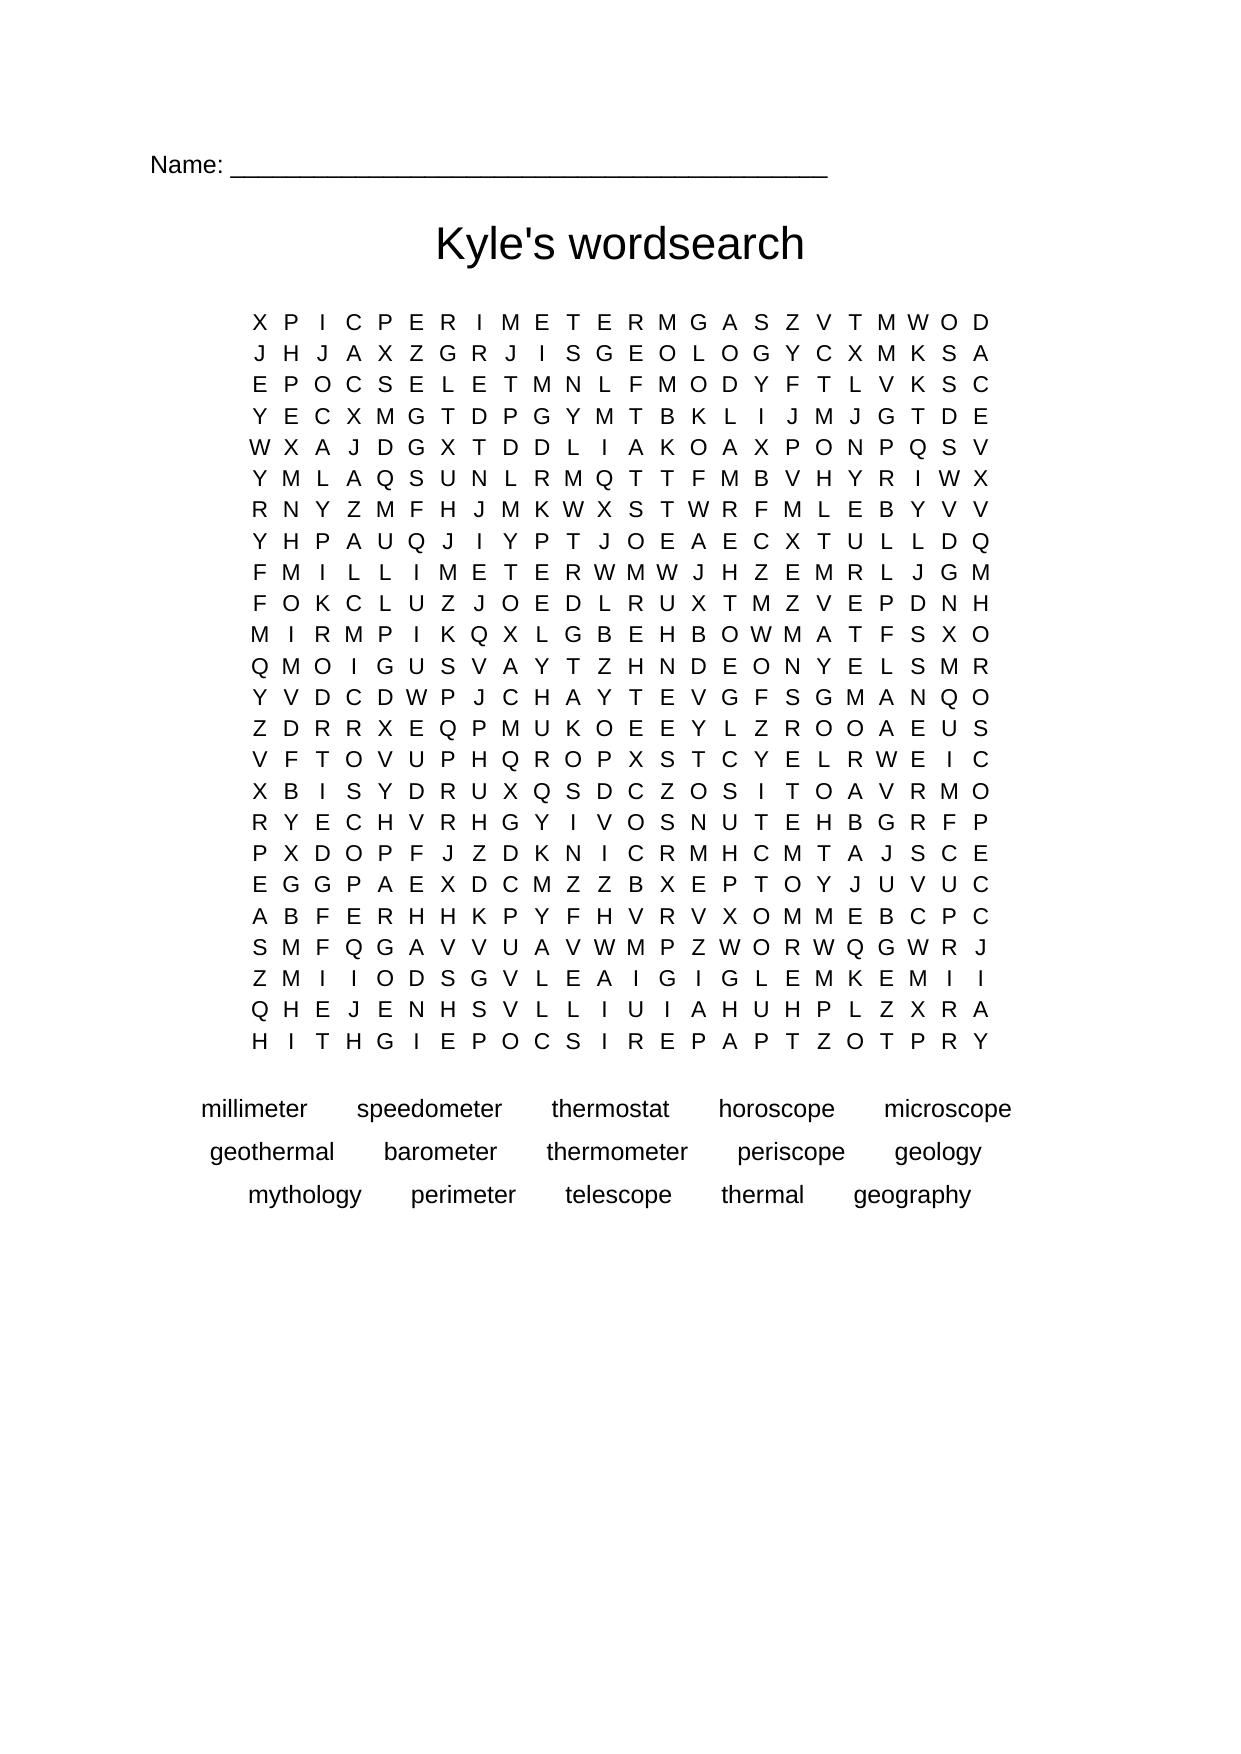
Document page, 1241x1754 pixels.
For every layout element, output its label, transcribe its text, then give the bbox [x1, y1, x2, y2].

table_cell D [589, 775, 620, 806]
table_cell E [840, 588, 871, 619]
table_cell Y [307, 494, 338, 525]
table_cell V [495, 963, 526, 994]
table_cell J [307, 338, 338, 369]
table_cell D [714, 369, 745, 400]
table_cell M [338, 619, 369, 650]
table_cell O [338, 744, 369, 775]
table_cell E [432, 1025, 463, 1056]
table_cell Y [808, 869, 839, 900]
table_cell P [495, 900, 526, 931]
table_cell C [338, 681, 369, 713]
table_cell R [620, 588, 651, 619]
table_cell M [526, 369, 557, 400]
table_cell X [244, 775, 275, 806]
table_cell H [432, 994, 463, 1025]
table_cell M [526, 869, 557, 900]
table_cell F [745, 494, 777, 525]
table_cell V [275, 681, 307, 713]
table_cell A [808, 619, 839, 650]
table_cell X [275, 838, 307, 869]
table_cell N [777, 650, 808, 681]
table_cell X [275, 431, 307, 463]
table_cell S [777, 681, 808, 713]
table_cell Y [589, 681, 620, 713]
table_cell X [495, 619, 526, 650]
table_cell E [777, 556, 808, 588]
table_cell J [777, 400, 808, 431]
table_cell C [338, 588, 369, 619]
table_cell M [244, 619, 275, 650]
table_cell V [401, 806, 432, 838]
table_cell T [745, 869, 777, 900]
table_cell S [558, 775, 589, 806]
table_cell Z [651, 775, 683, 806]
table_cell B [275, 900, 307, 931]
table_cell W [808, 931, 839, 963]
table_cell M [275, 963, 307, 994]
table_cell M [651, 369, 683, 400]
table_cell E [464, 556, 495, 588]
table_cell R [714, 494, 745, 525]
table_cell H [714, 556, 745, 588]
table_cell L [307, 463, 338, 494]
table_cell A [307, 431, 338, 463]
table_cell V [369, 744, 401, 775]
table_cell E [777, 744, 808, 775]
table_cell E [965, 838, 996, 869]
table_cell P [745, 1025, 777, 1056]
table_cell H [714, 994, 745, 1025]
table_cell A [338, 338, 369, 369]
table_cell C [495, 681, 526, 713]
table_cell B [620, 869, 651, 900]
table_header P [369, 306, 401, 338]
table_cell L [526, 619, 557, 650]
table_cell J [432, 838, 463, 869]
table_cell I [275, 619, 307, 650]
table_cell E [714, 650, 745, 681]
table_cell M [934, 650, 965, 681]
table_cell G [369, 650, 401, 681]
table_cell C [965, 900, 996, 931]
table_cell G [934, 556, 965, 588]
table_cell E [777, 806, 808, 838]
table_cell P [495, 400, 526, 431]
table_cell W [934, 463, 965, 494]
table_cell E [275, 400, 307, 431]
table_cell O [338, 838, 369, 869]
table_cell D [401, 775, 432, 806]
table_cell L [558, 431, 589, 463]
table_cell K [464, 900, 495, 931]
table_header O [934, 306, 965, 338]
table_cell I [589, 838, 620, 869]
table_cell G [871, 931, 902, 963]
table_cell V [589, 806, 620, 838]
table_cell O [714, 619, 745, 650]
table_cell G [714, 963, 745, 994]
table_cell V [464, 931, 495, 963]
table_cell V [902, 869, 933, 900]
table_cell Y [745, 369, 777, 400]
table_cell Y [244, 525, 275, 556]
table_cell I [464, 525, 495, 556]
table_cell O [840, 1025, 871, 1056]
table_cell U [745, 994, 777, 1025]
table_cell Y [526, 806, 557, 838]
table_cell C [965, 369, 996, 400]
table_cell S [401, 463, 432, 494]
table_cell D [307, 681, 338, 713]
table_cell H [275, 525, 307, 556]
table_cell K [432, 619, 463, 650]
table_cell R [902, 775, 933, 806]
table_cell A [495, 650, 526, 681]
table_cell E [651, 681, 683, 713]
table_cell I [338, 963, 369, 994]
table_cell E [683, 869, 714, 900]
table_cell H [965, 588, 996, 619]
table_cell U [526, 713, 557, 744]
table_cell O [307, 650, 338, 681]
table_cell H [777, 994, 808, 1025]
table_cell G [464, 963, 495, 994]
table_cell L [840, 369, 871, 400]
table_cell N [902, 681, 933, 713]
table_cell J [683, 556, 714, 588]
table_cell P [369, 838, 401, 869]
table_cell Q [526, 775, 557, 806]
table_cell R [871, 463, 902, 494]
table_cell L [714, 713, 745, 744]
table_cell K [651, 431, 683, 463]
table_cell P [965, 806, 996, 838]
table_cell N [651, 650, 683, 681]
table_cell A [244, 900, 275, 931]
table_cell Z [871, 994, 902, 1025]
table_cell B [275, 775, 307, 806]
table_cell G [526, 400, 557, 431]
table_cell C [745, 525, 777, 556]
table_cell E [620, 619, 651, 650]
table_cell R [244, 806, 275, 838]
table_cell T [714, 588, 745, 619]
table_cell M [777, 900, 808, 931]
table_cell N [558, 838, 589, 869]
table_cell E [401, 869, 432, 900]
table_cell L [808, 744, 839, 775]
table_cell T [307, 1025, 338, 1056]
table_cell V [871, 369, 902, 400]
table_cell A [871, 681, 902, 713]
table_cell Y [526, 650, 557, 681]
table_cell Z [464, 838, 495, 869]
table_cell D [307, 838, 338, 869]
table_header V [808, 306, 839, 338]
table_cell F [558, 900, 589, 931]
table_cell R [777, 713, 808, 744]
table_cell E [840, 900, 871, 931]
table_cell H [401, 900, 432, 931]
table_cell X [683, 588, 714, 619]
table_header S [745, 306, 777, 338]
table_header T [558, 306, 589, 338]
table_cell O [307, 369, 338, 400]
table_cell M [495, 494, 526, 525]
table_cell N [934, 588, 965, 619]
table_cell Y [840, 463, 871, 494]
table_cell I [589, 994, 620, 1025]
table_cell U [840, 525, 871, 556]
table_cell H [369, 806, 401, 838]
table_cell A [620, 431, 651, 463]
table_cell O [840, 713, 871, 744]
table_cell T [871, 1025, 902, 1056]
table_cell R [620, 1025, 651, 1056]
table_cell S [620, 494, 651, 525]
table_cell A [840, 838, 871, 869]
table_cell Z [589, 869, 620, 900]
table_cell U [432, 463, 463, 494]
table_cell D [369, 431, 401, 463]
table_cell A [401, 931, 432, 963]
table_cell Q [589, 463, 620, 494]
table_cell Z [338, 494, 369, 525]
table_cell V [495, 994, 526, 1025]
table_cell T [495, 556, 526, 588]
table_cell Y [526, 900, 557, 931]
table_cell K [526, 838, 557, 869]
table_cell J [965, 931, 996, 963]
table_cell R [558, 556, 589, 588]
table_cell E [620, 713, 651, 744]
table_cell Q [401, 525, 432, 556]
table_cell K [307, 588, 338, 619]
table_cell Y [902, 494, 933, 525]
table_cell Y [558, 400, 589, 431]
table_cell P [683, 1025, 714, 1056]
table_cell A [526, 931, 557, 963]
table_cell H [275, 994, 307, 1025]
table_cell Z [244, 713, 275, 744]
table_cell T [558, 525, 589, 556]
table_cell O [965, 681, 996, 713]
table_cell C [808, 338, 839, 369]
table_cell T [432, 400, 463, 431]
table_cell R [651, 838, 683, 869]
table_cell F [401, 838, 432, 869]
table_cell A [840, 775, 871, 806]
table_cell Q [369, 463, 401, 494]
table_cell M [369, 494, 401, 525]
table_cell Z [777, 588, 808, 619]
table_cell K [840, 963, 871, 994]
table_cell W [244, 431, 275, 463]
table_cell H [808, 806, 839, 838]
table_cell R [934, 994, 965, 1025]
table_cell W [589, 556, 620, 588]
table_cell A [871, 713, 902, 744]
table_cell T [745, 806, 777, 838]
table_cell T [808, 838, 839, 869]
table_cell G [495, 806, 526, 838]
table_cell F [275, 744, 307, 775]
table_cell M [558, 463, 589, 494]
table_cell L [871, 650, 902, 681]
table_cell D [401, 963, 432, 994]
table_cell T [620, 463, 651, 494]
table_cell B [589, 619, 620, 650]
table_cell E [777, 963, 808, 994]
table_cell L [526, 963, 557, 994]
table_cell K [558, 713, 589, 744]
table_cell J [432, 525, 463, 556]
table_cell U [401, 650, 432, 681]
table_cell P [244, 838, 275, 869]
table_cell M [840, 681, 871, 713]
table_cell R [432, 806, 463, 838]
table_cell T [558, 650, 589, 681]
table_cell G [589, 338, 620, 369]
table_cell D [495, 431, 526, 463]
table_cell J [840, 869, 871, 900]
table_cell U [934, 713, 965, 744]
table_cell V [464, 650, 495, 681]
table_cell H [714, 838, 745, 869]
table_cell S [714, 775, 745, 806]
table_cell P [464, 1025, 495, 1056]
table_cell M [808, 963, 839, 994]
table_header Z [777, 306, 808, 338]
table_cell C [902, 900, 933, 931]
table_cell V [244, 744, 275, 775]
table_cell V [432, 931, 463, 963]
table_cell K [902, 338, 933, 369]
table_cell O [777, 869, 808, 900]
table_header E [401, 306, 432, 338]
table_cell D [495, 838, 526, 869]
table_cell L [432, 369, 463, 400]
table_cell T [620, 681, 651, 713]
table_cell S [934, 338, 965, 369]
table_cell C [307, 400, 338, 431]
table_header M [651, 306, 683, 338]
table_cell T [464, 431, 495, 463]
table_cell J [871, 838, 902, 869]
table_header I [464, 306, 495, 338]
table_cell R [526, 463, 557, 494]
table_cell L [369, 556, 401, 588]
table_cell J [840, 400, 871, 431]
table_header E [589, 306, 620, 338]
table_cell O [965, 619, 996, 650]
table_cell Q [244, 650, 275, 681]
table_cell F [871, 619, 902, 650]
table_cell O [808, 713, 839, 744]
table_cell M [620, 931, 651, 963]
table_cell D [464, 869, 495, 900]
table_cell C [620, 838, 651, 869]
table_cell D [558, 588, 589, 619]
table_cell M [808, 900, 839, 931]
table_cell S [965, 713, 996, 744]
table_cell B [745, 463, 777, 494]
table_cell G [651, 963, 683, 994]
table_cell R [307, 713, 338, 744]
table_cell J [464, 588, 495, 619]
table_cell U [464, 775, 495, 806]
table_cell S [651, 744, 683, 775]
table_cell F [307, 900, 338, 931]
table_cell R [338, 713, 369, 744]
table_cell S [558, 338, 589, 369]
table_header Name: ___________________________________________ [150, 150, 1090, 216]
table_cell I [307, 556, 338, 588]
table_cell X [338, 400, 369, 431]
table_cell C [338, 369, 369, 400]
table_header W [902, 306, 933, 338]
table_cell X [902, 994, 933, 1025]
table_cell H [464, 744, 495, 775]
table_cell T [683, 744, 714, 775]
table_cell M [683, 838, 714, 869]
table_cell V [777, 463, 808, 494]
table_cell K [683, 400, 714, 431]
table_cell I [589, 431, 620, 463]
table_cell M [620, 556, 651, 588]
table_cell U [369, 525, 401, 556]
table_cell E [651, 713, 683, 744]
table_cell T [808, 369, 839, 400]
table_cell P [651, 931, 683, 963]
table_cell P [275, 369, 307, 400]
table_cell V [558, 931, 589, 963]
table_cell Y [244, 463, 275, 494]
table_cell I [338, 650, 369, 681]
table_cell S [651, 806, 683, 838]
table_cell O [808, 431, 839, 463]
table_header D [965, 306, 996, 338]
table_cell U [871, 869, 902, 900]
table_cell H [526, 681, 557, 713]
table_cell O [683, 431, 714, 463]
table_cell I [934, 744, 965, 775]
table_cell O [714, 338, 745, 369]
table_cell E [307, 994, 338, 1025]
table_cell E [840, 650, 871, 681]
table_cell T [307, 744, 338, 775]
table_cell W [745, 619, 777, 650]
table_header X [244, 306, 275, 338]
table_cell N [275, 494, 307, 525]
table_cell L [840, 994, 871, 1025]
table_cell A [714, 431, 745, 463]
table_cell L [683, 338, 714, 369]
table_cell U [714, 806, 745, 838]
table_cell I [401, 1025, 432, 1056]
table_cell T [840, 619, 871, 650]
table_cell E [244, 369, 275, 400]
table_cell V [620, 900, 651, 931]
table_cell G [369, 931, 401, 963]
table_cell F [244, 556, 275, 588]
table_cell C [620, 775, 651, 806]
table_cell O [620, 806, 651, 838]
table_cell M [714, 463, 745, 494]
table_cell M [965, 556, 996, 588]
table_header R [432, 306, 463, 338]
table_cell J [464, 494, 495, 525]
table_cell D [369, 681, 401, 713]
table_cell S [558, 1025, 589, 1056]
table_cell V [965, 494, 996, 525]
table_cell A [338, 525, 369, 556]
table_cell M [275, 463, 307, 494]
table_cell Z [808, 1025, 839, 1056]
table_cell M [808, 400, 839, 431]
table_cell D [683, 650, 714, 681]
table_cell V [934, 494, 965, 525]
table_cell W [401, 681, 432, 713]
table_cell V [683, 900, 714, 931]
table_cell M [934, 775, 965, 806]
table_cell Y [369, 775, 401, 806]
table_cell B [871, 900, 902, 931]
table_cell M [275, 931, 307, 963]
table_cell Q [432, 713, 463, 744]
table_cell T [651, 494, 683, 525]
table_cell G [714, 681, 745, 713]
table_cell Q [840, 931, 871, 963]
table_cell O [745, 900, 777, 931]
table_cell P [714, 869, 745, 900]
table_cell C [495, 869, 526, 900]
table_cell N [558, 369, 589, 400]
table_cell O [745, 650, 777, 681]
table_cell P [902, 1025, 933, 1056]
table_header G [683, 306, 714, 338]
table_cell W [871, 744, 902, 775]
table_cell C [714, 744, 745, 775]
table_cell I [589, 1025, 620, 1056]
table_cell P [777, 431, 808, 463]
table_cell R [307, 619, 338, 650]
table_cell R [934, 931, 965, 963]
table_cell R [965, 650, 996, 681]
table_cell U [620, 994, 651, 1025]
table_cell T [902, 400, 933, 431]
table_cell G [871, 806, 902, 838]
table_cell B [840, 806, 871, 838]
table_cell E [651, 525, 683, 556]
table_cell C [965, 744, 996, 775]
table_cell L [871, 525, 902, 556]
table_cell S [902, 619, 933, 650]
table_cell G [808, 681, 839, 713]
table_cell A [714, 1025, 745, 1056]
table_cell B [683, 619, 714, 650]
table_cell F [745, 681, 777, 713]
table_cell I [902, 463, 933, 494]
table_cell E [558, 963, 589, 994]
table_cell H [275, 338, 307, 369]
table_cell W [651, 556, 683, 588]
table_cell E [902, 713, 933, 744]
table_cell W [714, 931, 745, 963]
table_cell P [808, 994, 839, 1025]
table_cell S [432, 963, 463, 994]
table_cell O [683, 369, 714, 400]
table_cell T [620, 400, 651, 431]
table_cell L [589, 369, 620, 400]
table_cell R [840, 556, 871, 588]
table_header E [526, 306, 557, 338]
table_cell J [464, 681, 495, 713]
table_cell Z [558, 869, 589, 900]
table_cell Z [401, 338, 432, 369]
table_cell Y [808, 650, 839, 681]
table_cell D [934, 400, 965, 431]
table_cell A [558, 681, 589, 713]
table_cell J [589, 525, 620, 556]
table_cell X [777, 525, 808, 556]
table_cell W [589, 931, 620, 963]
table_cell E [526, 556, 557, 588]
table_cell Q [244, 994, 275, 1025]
table_cell B [871, 494, 902, 525]
table_cell K [526, 494, 557, 525]
table_cell E [840, 494, 871, 525]
table_cell G [401, 400, 432, 431]
table_cell C [965, 869, 996, 900]
table_cell Y [244, 681, 275, 713]
table_cell L [589, 588, 620, 619]
table_cell D [275, 713, 307, 744]
table_cell S [244, 931, 275, 963]
table_cell X [934, 619, 965, 650]
table_cell E [526, 588, 557, 619]
table_cell R [651, 900, 683, 931]
table_cell H [244, 1025, 275, 1056]
table_cell R [432, 775, 463, 806]
table_cell X [745, 431, 777, 463]
table_cell M [777, 494, 808, 525]
table_cell M [275, 556, 307, 588]
table_cell E [401, 369, 432, 400]
table_cell I [683, 963, 714, 994]
table_cell M [432, 556, 463, 588]
table_cell M [871, 338, 902, 369]
table_cell Q [464, 619, 495, 650]
table_cell P [934, 900, 965, 931]
table_cell F [401, 494, 432, 525]
table_cell S [338, 775, 369, 806]
table_cell O [495, 588, 526, 619]
table_cell M [808, 556, 839, 588]
table_cell A [369, 869, 401, 900]
table_cell I [307, 963, 338, 994]
table_cell A [338, 463, 369, 494]
table_cell H [464, 806, 495, 838]
table_cell O [620, 525, 651, 556]
table_cell Z [683, 931, 714, 963]
table_cell O [275, 588, 307, 619]
table_cell V [683, 681, 714, 713]
table_cell H [589, 900, 620, 931]
table_cell W [683, 494, 714, 525]
table_cell E [902, 744, 933, 775]
table_cell G [745, 338, 777, 369]
table_header P [275, 306, 307, 338]
table_cell S [902, 650, 933, 681]
table_cell Y [745, 744, 777, 775]
table_cell E [871, 963, 902, 994]
table_cell Q [902, 431, 933, 463]
table_cell I [275, 1025, 307, 1056]
table_cell Q [495, 744, 526, 775]
table_header I [307, 306, 338, 338]
table_cell C [934, 838, 965, 869]
table_cell G [871, 400, 902, 431]
table_cell I [745, 775, 777, 806]
table_cell E [651, 1025, 683, 1056]
table_cell X [840, 338, 871, 369]
table_cell E [369, 994, 401, 1025]
table_cell U [495, 931, 526, 963]
table_cell T [777, 775, 808, 806]
table_cell A [683, 994, 714, 1025]
table_cell P [464, 713, 495, 744]
table_header M [495, 306, 526, 338]
table_cell O [558, 744, 589, 775]
table_cell M [275, 650, 307, 681]
table_cell E [307, 806, 338, 838]
table_cell R [934, 1025, 965, 1056]
table_cell X [369, 713, 401, 744]
table_cell Y [777, 338, 808, 369]
table_cell I [620, 963, 651, 994]
table_cell O [651, 338, 683, 369]
table_cell S [902, 838, 933, 869]
table_cell P [526, 525, 557, 556]
table_cell N [683, 806, 714, 838]
table_cell M [777, 619, 808, 650]
table_cell X [432, 869, 463, 900]
table_cell L [808, 494, 839, 525]
table_header R [620, 306, 651, 338]
table_cell A [965, 338, 996, 369]
table_cell R [526, 744, 557, 775]
table_cell U [934, 869, 965, 900]
table_cell W [558, 494, 589, 525]
table_cell R [902, 806, 933, 838]
table_cell H [620, 650, 651, 681]
table_cell R [464, 338, 495, 369]
table_cell T [495, 369, 526, 400]
table_cell O [495, 1025, 526, 1056]
table_cell L [902, 525, 933, 556]
table_cell G [401, 431, 432, 463]
table_cell V [965, 431, 996, 463]
table_cell G [369, 1025, 401, 1056]
table_cell Q [965, 525, 996, 556]
table_cell Z [432, 588, 463, 619]
table_cell I [526, 338, 557, 369]
table_cell U [651, 588, 683, 619]
table_cell B [651, 400, 683, 431]
table_cell P [871, 431, 902, 463]
table_cell X [965, 463, 996, 494]
table_cell U [401, 588, 432, 619]
table_cell L [558, 994, 589, 1025]
table_cell X [714, 900, 745, 931]
table_cell D [902, 588, 933, 619]
table_cell A [965, 994, 996, 1025]
table_cell P [871, 588, 902, 619]
table_cell O [589, 713, 620, 744]
table_cell I [401, 619, 432, 650]
table_cell E [714, 525, 745, 556]
table_header C [338, 306, 369, 338]
table_cell D [464, 400, 495, 431]
table_cell L [338, 556, 369, 588]
table_cell I [965, 963, 996, 994]
table_cell P [589, 744, 620, 775]
table_cell X [589, 494, 620, 525]
table_cell I [401, 556, 432, 588]
table_cell J [244, 338, 275, 369]
table_cell G [558, 619, 589, 650]
table_cell Q [934, 681, 965, 713]
table_cell X [432, 431, 463, 463]
table_cell L [714, 400, 745, 431]
table_cell N [401, 994, 432, 1025]
table_cell H [432, 494, 463, 525]
table_cell R [244, 494, 275, 525]
table_cell X [369, 338, 401, 369]
table_cell A [683, 525, 714, 556]
table_cell G [275, 869, 307, 900]
table_cell M [745, 588, 777, 619]
table_cell E [401, 713, 432, 744]
table_cell G [307, 869, 338, 900]
table_cell F [777, 369, 808, 400]
table_cell I [307, 775, 338, 806]
table_cell J [338, 994, 369, 1025]
table_cell S [464, 994, 495, 1025]
table_cell E [464, 369, 495, 400]
table_header T [840, 306, 871, 338]
table_cell Y [965, 1025, 996, 1056]
table_cell U [401, 744, 432, 775]
table_header A [714, 306, 745, 338]
table_cell T [777, 1025, 808, 1056]
table_cell Y [495, 525, 526, 556]
table_cell X [651, 869, 683, 900]
table_cell O [683, 775, 714, 806]
table_cell H [808, 463, 839, 494]
table_cell L [871, 556, 902, 588]
table_cell O [369, 963, 401, 994]
table_cell P [369, 619, 401, 650]
table_cell M [777, 838, 808, 869]
table_cell L [745, 963, 777, 994]
table_cell F [934, 806, 965, 838]
table_cell Y [275, 806, 307, 838]
table_cell J [902, 556, 933, 588]
table_cell Y [244, 400, 275, 431]
table_cell P [432, 744, 463, 775]
table_cell E [338, 900, 369, 931]
table_cell Z [745, 556, 777, 588]
table_cell Z [745, 713, 777, 744]
table_cell P [432, 681, 463, 713]
table_cell C [745, 838, 777, 869]
table_cell H [338, 1025, 369, 1056]
table_cell F [244, 588, 275, 619]
table_cell F [620, 369, 651, 400]
table_cell L [526, 994, 557, 1025]
table_cell R [369, 900, 401, 931]
table_cell O [745, 931, 777, 963]
table_cell E [965, 400, 996, 431]
table_cell J [338, 431, 369, 463]
table_cell M [589, 400, 620, 431]
table_cell R [840, 744, 871, 775]
table_cell P [338, 869, 369, 900]
table_cell X [495, 775, 526, 806]
table_cell S [934, 431, 965, 463]
table_cell C [526, 1025, 557, 1056]
table_cell V [808, 588, 839, 619]
table_cell P [307, 525, 338, 556]
table_cell W [902, 931, 933, 963]
table_header M [871, 306, 902, 338]
table_cell M [495, 713, 526, 744]
table_cell I [651, 994, 683, 1025]
text millimeter speedometer thermostat horoscope microscope geothermal barometer thermometer periscope geology mythology perimeter telescope thermal geography [150, 1094, 1090, 1209]
table_cell I [558, 806, 589, 838]
table_cell I [745, 400, 777, 431]
table_cell Z [244, 963, 275, 994]
table_cell Q [338, 931, 369, 963]
table_cell N [464, 463, 495, 494]
table_cell L [369, 588, 401, 619]
table_cell S [432, 650, 463, 681]
table_cell Z [589, 650, 620, 681]
table_cell L [495, 463, 526, 494]
table_cell H [651, 619, 683, 650]
table_cell S [369, 369, 401, 400]
table_cell X [620, 744, 651, 775]
table_cell R [777, 931, 808, 963]
table_cell I [934, 963, 965, 994]
table_cell G [432, 338, 463, 369]
table_cell C [338, 806, 369, 838]
table_cell O [808, 775, 839, 806]
table_cell K [902, 369, 933, 400]
table_cell E [620, 338, 651, 369]
table_cell V [871, 775, 902, 806]
table_cell F [683, 463, 714, 494]
table_cell D [526, 431, 557, 463]
table_cell M [902, 963, 933, 994]
table_cell H [432, 900, 463, 931]
table_cell T [808, 525, 839, 556]
table_cell D [934, 525, 965, 556]
table_cell A [589, 963, 620, 994]
table_cell N [840, 431, 871, 463]
table_cell J [495, 338, 526, 369]
table_cell S [934, 369, 965, 400]
table_cell F [307, 931, 338, 963]
table_cell T [651, 463, 683, 494]
table_cell Y [683, 713, 714, 744]
title Kyle's wordsearch [150, 216, 1090, 269]
table_cell O [965, 775, 996, 806]
table_cell M [369, 400, 401, 431]
table_cell E [244, 869, 275, 900]
